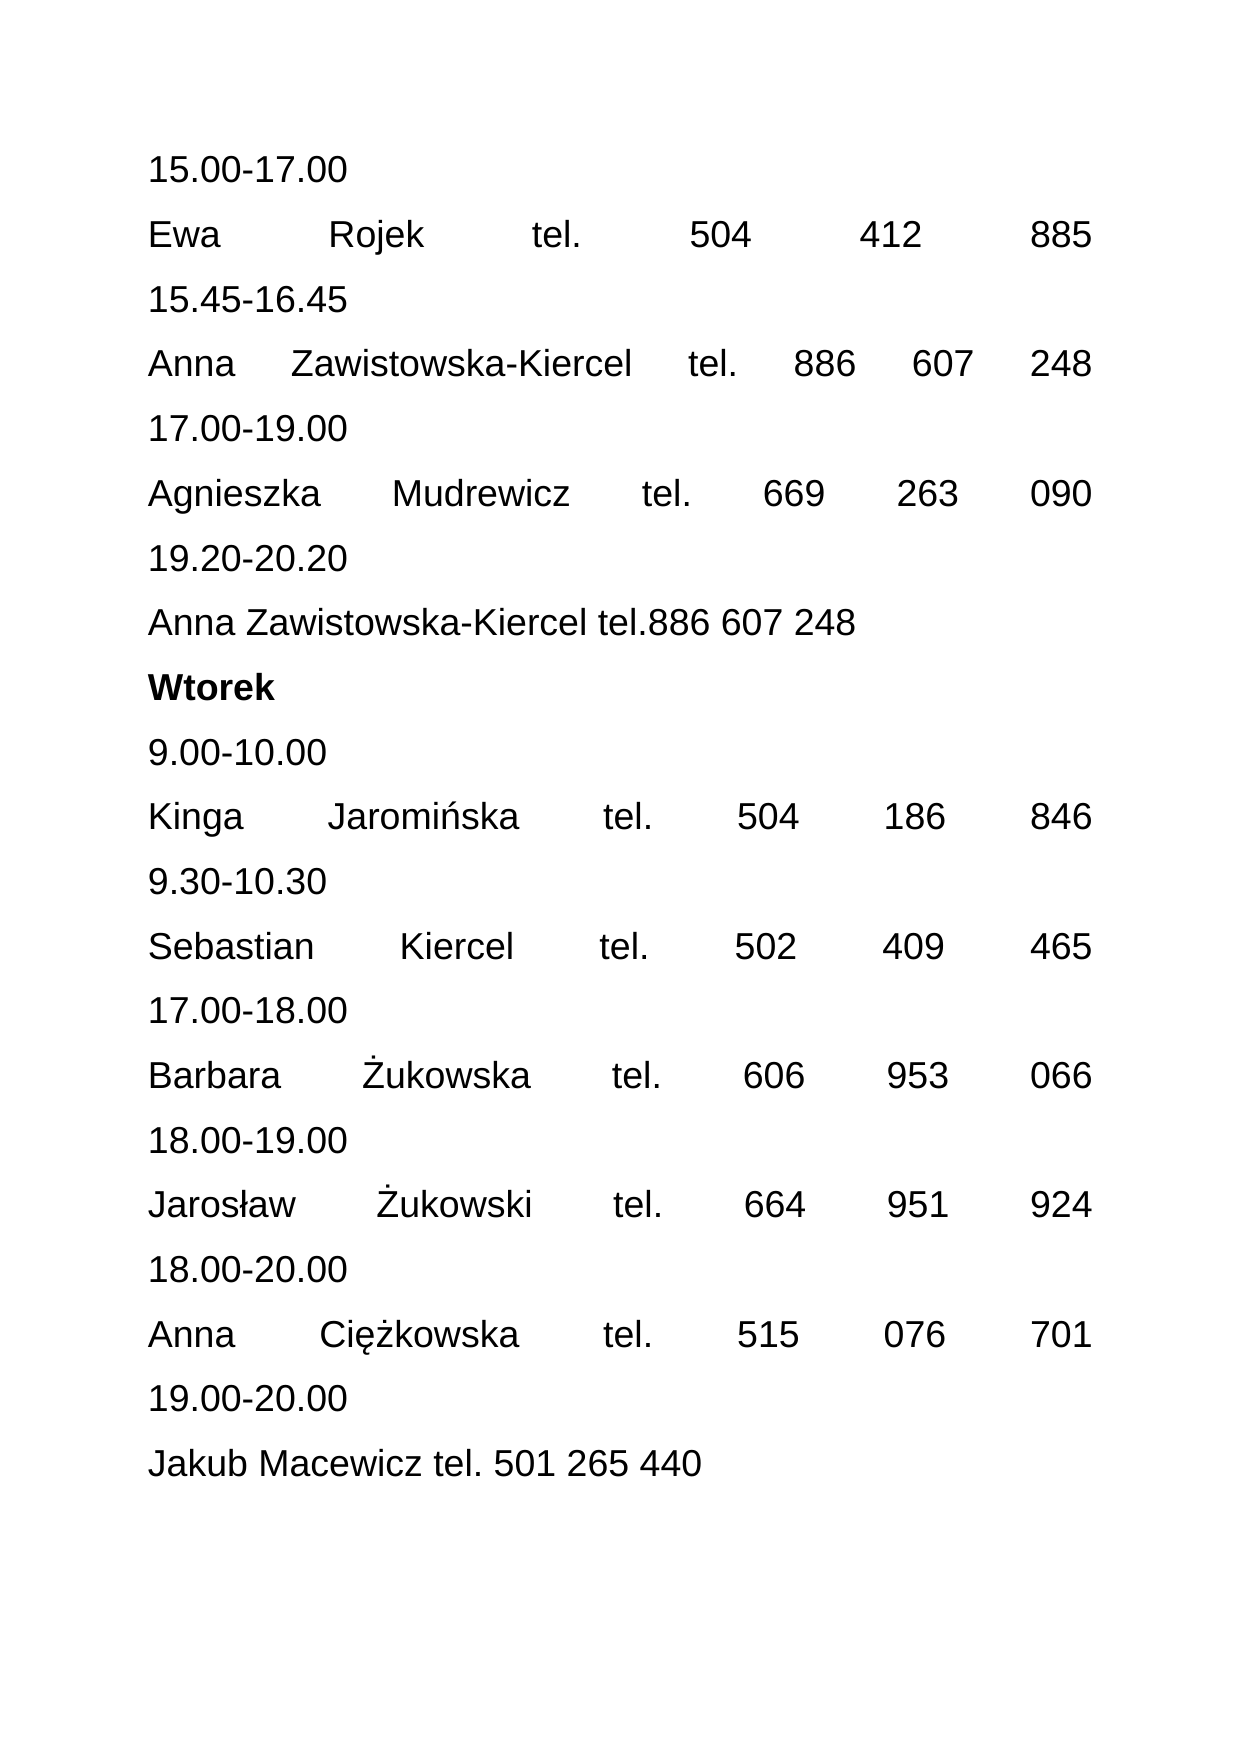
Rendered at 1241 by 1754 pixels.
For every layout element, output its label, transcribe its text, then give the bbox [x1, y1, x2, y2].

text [148, 148, 1093, 643]
text Wtorek 9.00-10.00 Kinga Jaromińska tel. 504 186 846 9.30-10.30 Sebastian Kiercel tel. 502 409 465 17.00-18.00 Barbara Żukowska tel. 606 953 066 18.00-19.00 Jarosław Żukowski tel. 664 951 924 18.00-20.00 Anna Ciężkowska tel. 515 076 701 19.00-20.00 Jakub Macewicz tel. 501 265 440 [148, 665, 1093, 1484]
